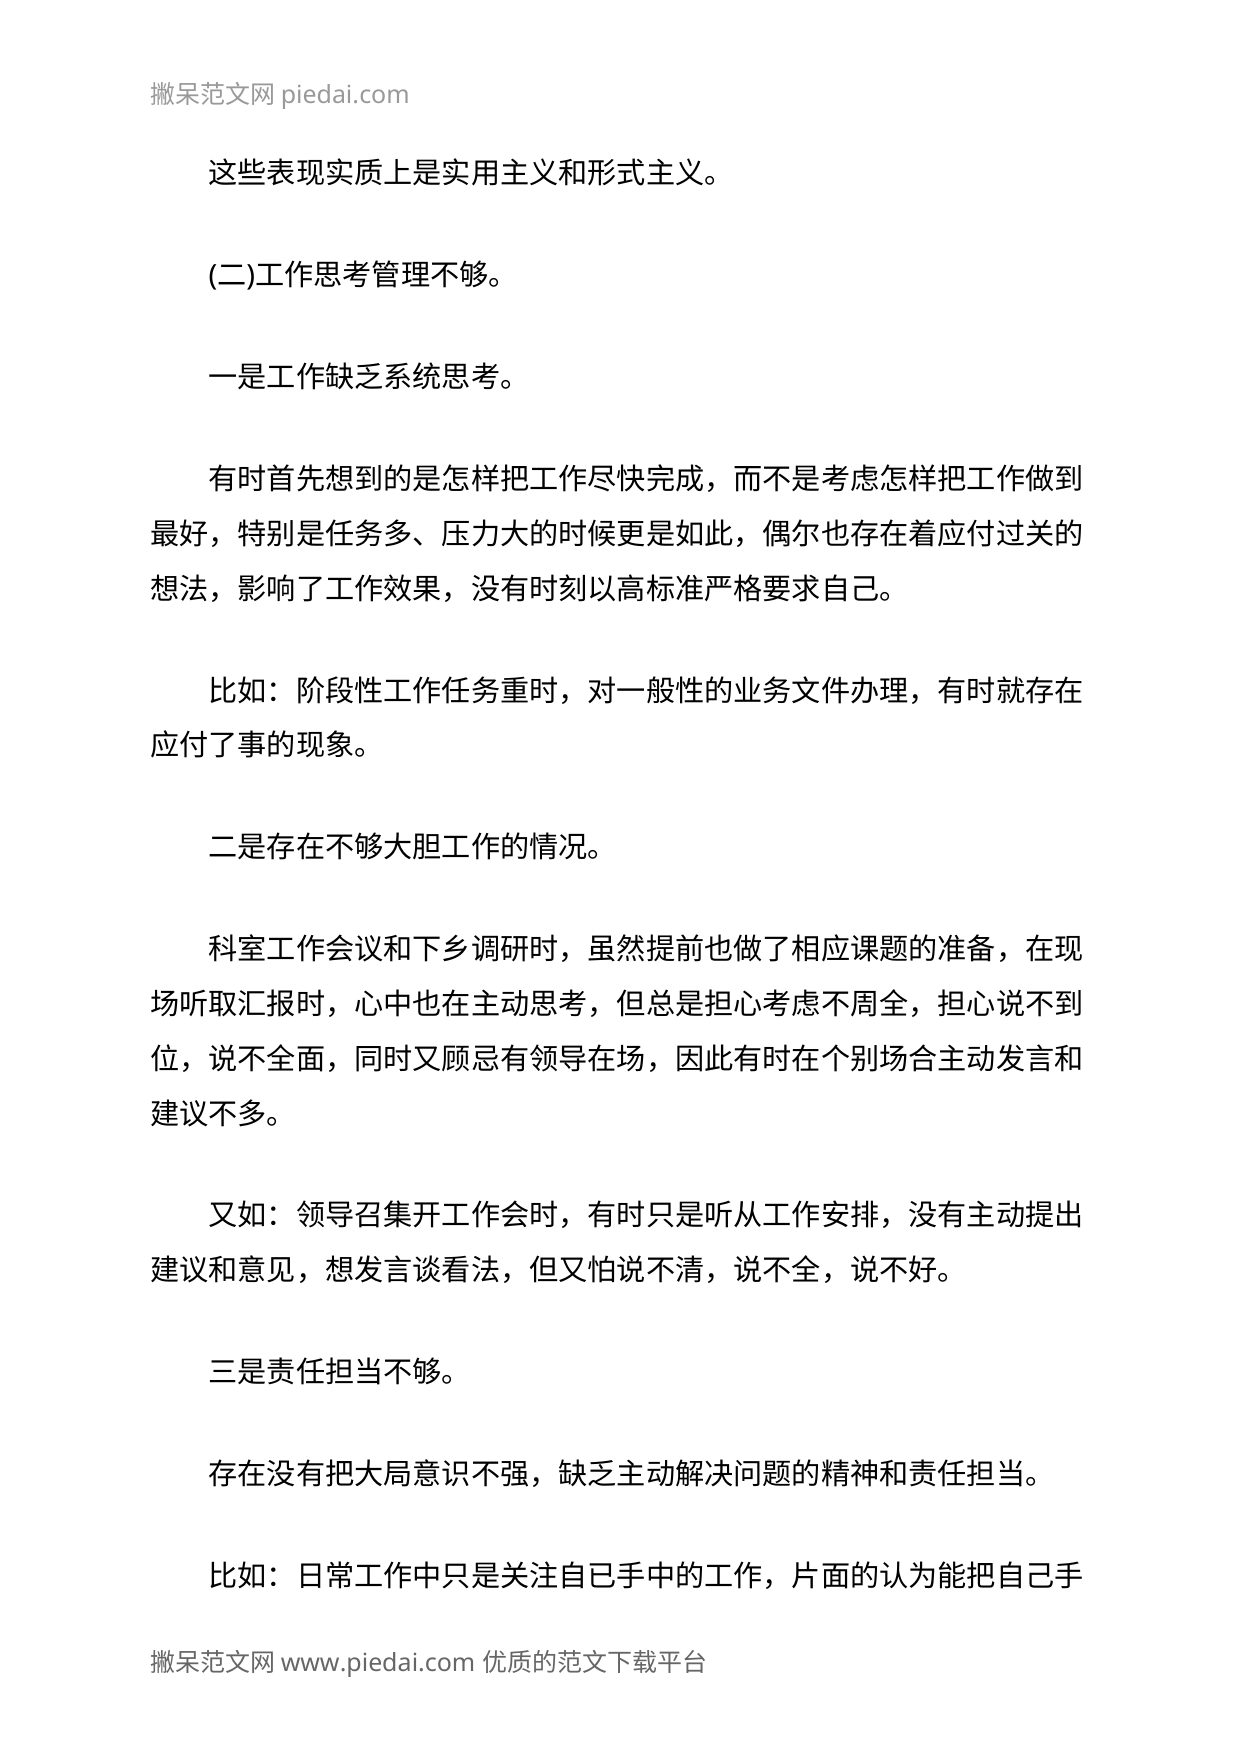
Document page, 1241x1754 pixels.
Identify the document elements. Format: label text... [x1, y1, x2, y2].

text 有时首先想到的是怎样把工作尽快完成，而不是考虑怎样把工作做到最好，特别是任务多、压力大的时候更是如此，偶尔也存在着应付过关的想法，影响了工作效果，没有时刻以高标准严格要求自己。 [150, 456, 1090, 608]
text 二是存在不够大胆工作的情况。 [150, 824, 1090, 866]
text 比如：阶段性工作任务重时，对一般性的业务文件办理，有时就存在应付了事的现象。 [150, 667, 1090, 764]
text (二)工作思考管理不够。 [150, 252, 1090, 294]
text 这些表现实质上是实用主义和形式主义。 [150, 150, 1090, 192]
text 三是责任担当不够。 [150, 1349, 1090, 1391]
text 一是工作缺乏系统思考。 [150, 354, 1090, 396]
text 又如：领导召集开工作会时，有时只是听从工作安排，没有主动提出建议和意见，想发言谈看法，但又怕说不清，说不全，说不好。 [150, 1192, 1090, 1289]
text 科室工作会议和下乡调研时，虽然提前也做了相应课题的准备，在现场听取汇报时，心中也在主动思考，但总是担心考虑不周全，担心说不到位，说不全面，同时又顾忌有领导在场，因此有时在个别场合主动发言和建议不多。 [150, 926, 1090, 1132]
text 存在没有把大局意识不强，缺乏主动解决问题的精神和责任担当。 [150, 1450, 1090, 1493]
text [150, 1552, 1090, 1594]
